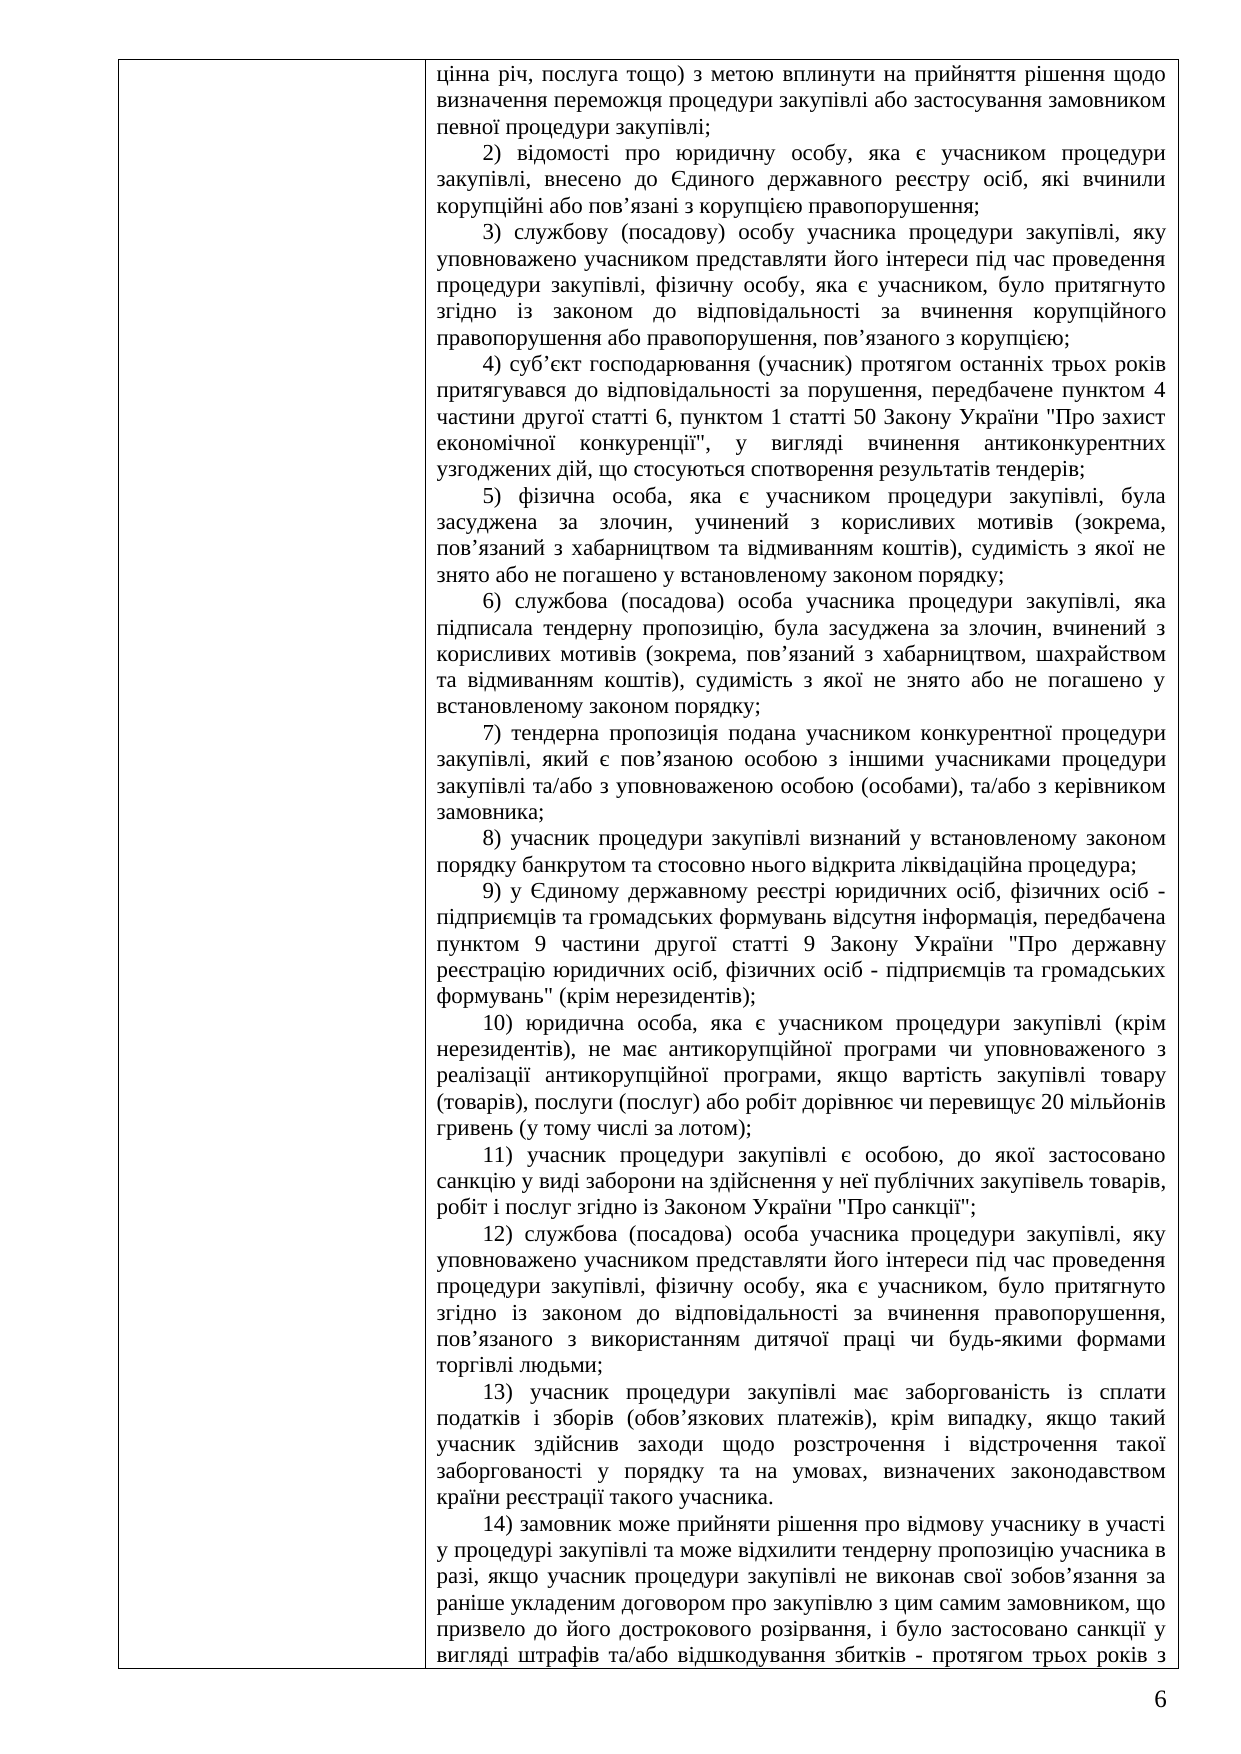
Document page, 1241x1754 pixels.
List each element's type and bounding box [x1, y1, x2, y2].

table_cell [119, 60, 425, 1668]
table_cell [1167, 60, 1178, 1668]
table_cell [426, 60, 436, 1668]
